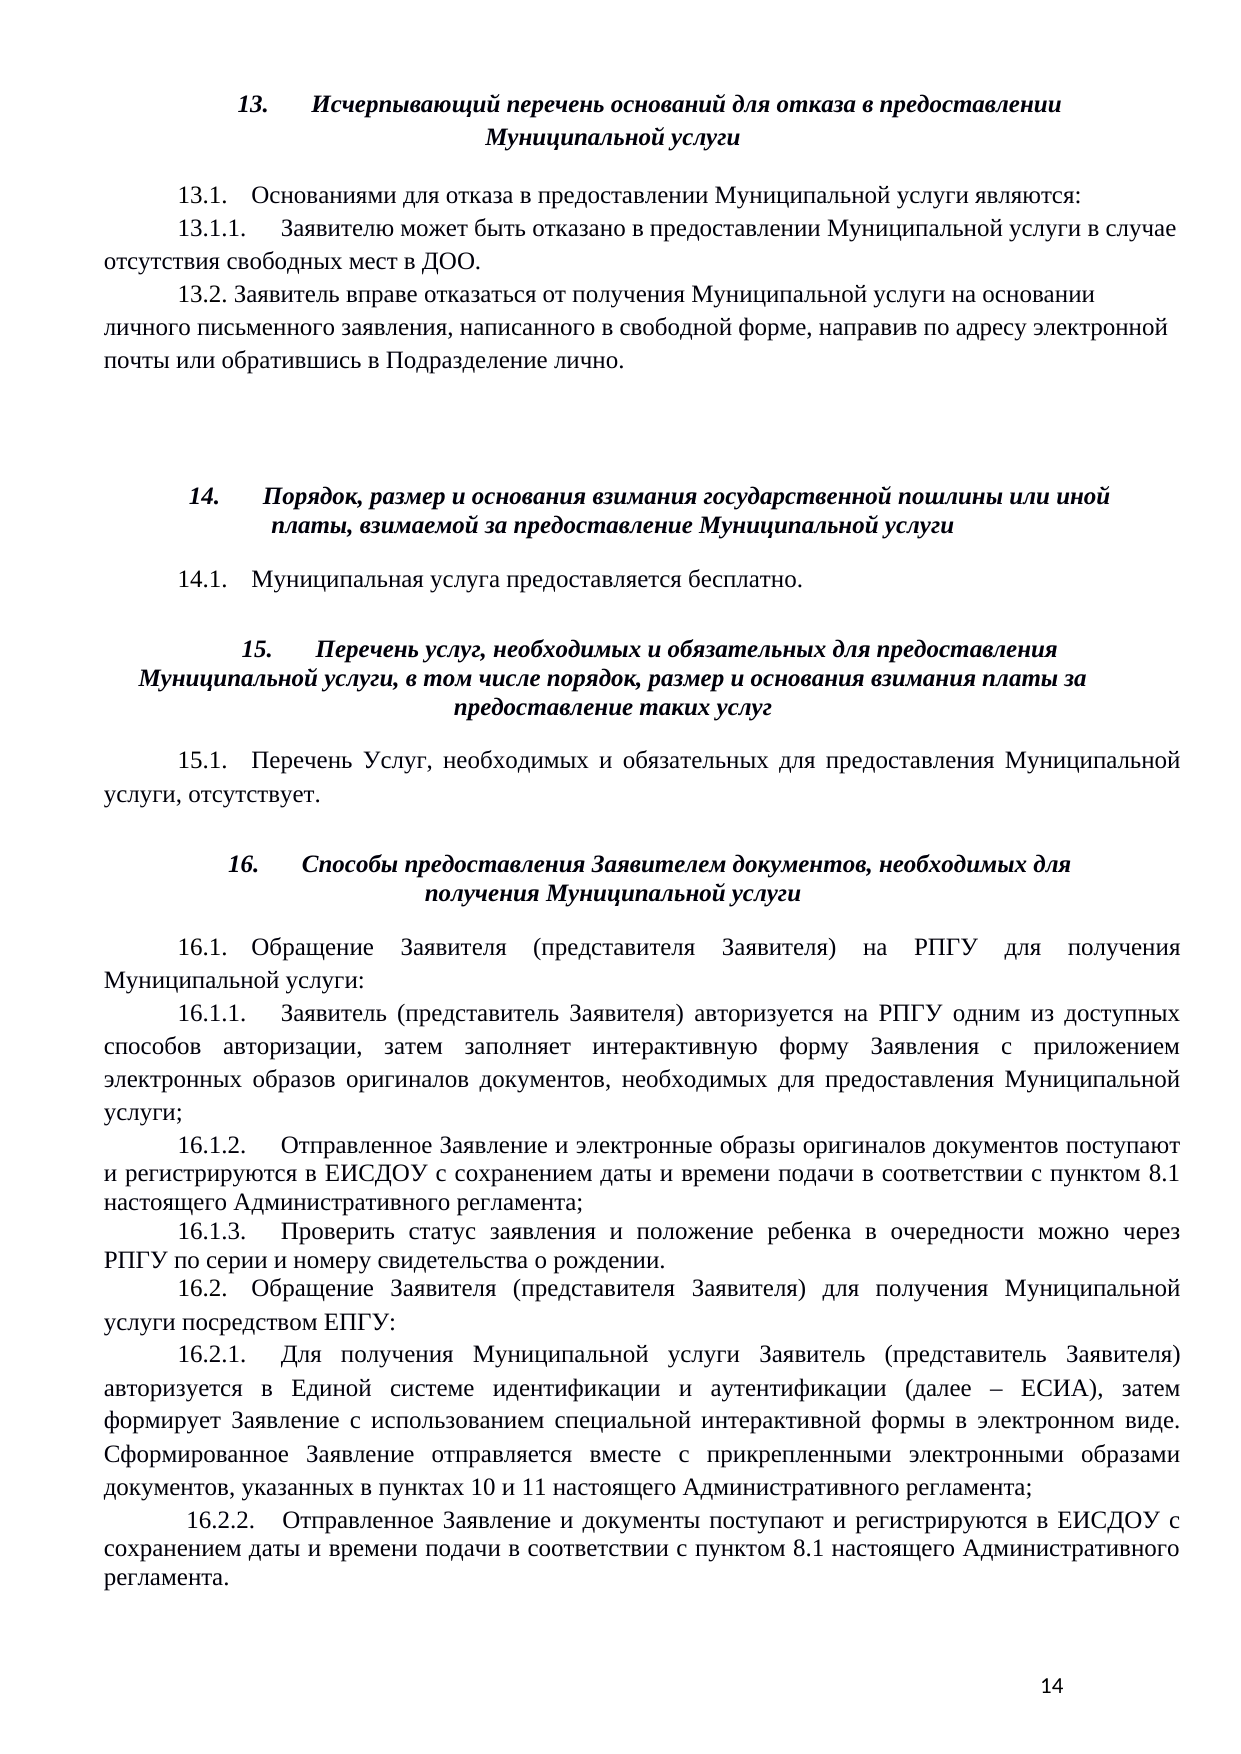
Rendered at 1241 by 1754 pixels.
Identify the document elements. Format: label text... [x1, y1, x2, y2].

list Проверить статус заявления и положение ребенка в очередности можно через РПГУ по серии и номеру свидетельства о рождении. [103, 1216, 1181, 1273]
list Заявителю может быть отказано в предоставлении Муниципальной услуги в случае отсутствия свободных мест в ДОО. [103, 213, 1181, 274]
list Обращение Заявителя (представителя Заявителя) на РПГУ для получения Муниципальной услуги: [103, 932, 1181, 993]
list Для получения Муниципальной услуги Заявитель (представитель Заявителя) авторизуется в Единой системе идентификации и аутентификации (далее – ЕСИА), затем формирует Заявление с использованием специальной интерактивной формы в электронном виде. Сформированное Заявление отправляется вместе с прикрепленными электронными образами документов, указанных в пунктах 10 и 11 настоящего Административного регламента; [103, 1339, 1181, 1500]
list Муниципальная услуга предоставляется бесплатно. [103, 564, 1122, 593]
list Заявитель (представитель Заявителя) авторизуется на РПГУ одним из доступных способов авторизации, затем заполняет интерактивную форму Заявления с приложением электронных образов оригиналов документов, необходимых для предоставления Муниципальной услуги; [103, 998, 1181, 1126]
list Исчерпывающий перечень оснований для отказа в предоставлении Муниципальной услуги [103, 89, 1122, 150]
text личного письменного заявления, написанного в свободной форме, направив по адресу электронной почты или обратившись в Подразделение лично. [103, 312, 1181, 373]
list Способы предоставления Заявителем документов, необходимых для получения Муниципальной услуги [103, 849, 1122, 907]
list Обращение Заявителя (представителя Заявителя) для получения Муниципальной услуги посредством ЕПГУ: [103, 1273, 1181, 1335]
list Перечень услуг, необходимых и обязательных для предоставления Муниципальной услуги, в том числе порядок, размер и основания взимания платы за предоставление таких услуг [103, 634, 1122, 721]
list Перечень Услуг, необходимых и обязательных для предоставления Муниципальной услуги, отсутствует. [103, 746, 1181, 807]
list Основаниями для отказа в предоставлении Муниципальной услуги являются: [103, 180, 1181, 208]
text 16.2.2. Отправленное Заявление и документы поступают и регистрируются в ЕИСДОУ с сохранением даты и времени подачи в соответствии с пунктом 8.1 настоящего Административного регламента. [103, 1505, 1181, 1591]
list Порядок, размер и основания взимания государственной пошлины или иной платы, взимаемой за предоставление Муниципальной услуги [103, 481, 1122, 539]
list Заявитель вправе отказаться от получения Муниципальной услуги на основании [177, 279, 1181, 307]
list Отправленное Заявление и электронные образы оригиналов документов поступают и регистрируются в ЕИСДОУ с сохранением даты и времени подачи в соответствии с пунктом 8.1 настоящего Административного регламента; [103, 1130, 1181, 1216]
